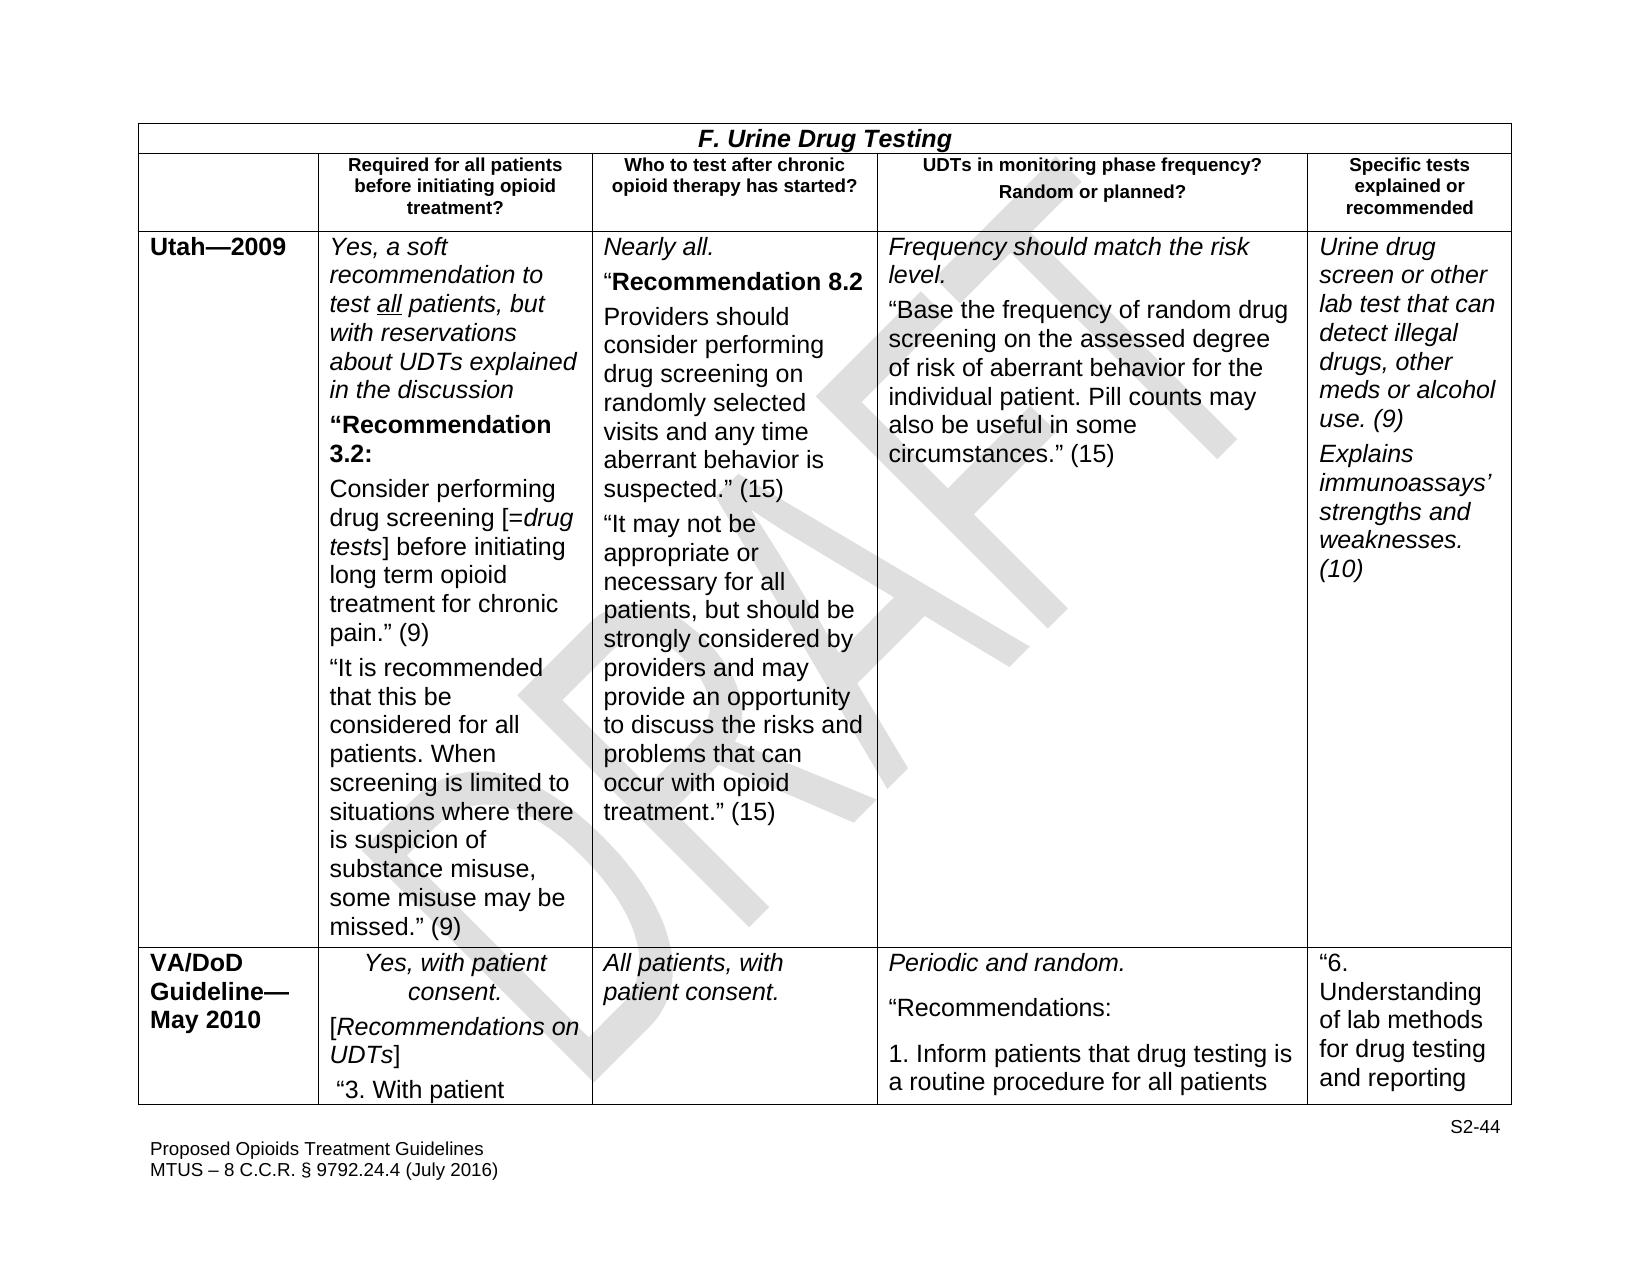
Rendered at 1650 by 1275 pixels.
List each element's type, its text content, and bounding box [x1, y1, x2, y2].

table_cell Required for all patients before initiating opioid treatment? [319, 154, 592, 231]
table_cell Yes, a soft recommendation to test all patients, but with reservations about UDTs explained in the discussion “Recommendation 3.2: Consider performing drug screening [=drug tests] before initiating long term opioid treatment for chronic pain.” (9) “It is recommended that this be considered for all patients. When screening is limited to situations where there is suspicion of substance misuse, some misuse may be missed.” (9) [319, 232, 592, 947]
table_cell [139, 154, 318, 231]
table_header F. Urine Drug Testing [139, 124, 1511, 152]
table_cell Specific tests explained or recommended [1308, 154, 1511, 231]
table_cell Frequency should match the risk level. “Base the frequency of random drug screening on the assessed degree of risk of aberrant behavior for the individual patient. Pill counts may also be useful in some circumstances.” (15) [878, 232, 1307, 947]
table_cell Urine drug screen or other lab test that can detect illegal drugs, other meds or alcohol use. (9) Explains immunoassays’ strengths and weaknesses. (10) [1308, 232, 1511, 947]
table_cell UDTs in monitoring phase frequency? Random or planned? [878, 154, 1307, 231]
table_cell Who to test after chronic opioid therapy has started? [593, 154, 877, 231]
table_cell VA/DoD Guideline—May 2010 [139, 948, 318, 1104]
table_cell Utah—2009 [139, 232, 318, 947]
table_cell All patients, with patient consent. [593, 948, 877, 1104]
table_cell Nearly all. “Recommendation 8.2 Providers should consider performing drug screening on randomly selected visits and any time aberrant behavior is suspected.” (15) “It may not be appropriate or necessary for all patients, but should be strongly considered by providers and may provide an opportunity to discuss the risks and problems that can occur with opioid treatment.” (15) [593, 232, 877, 947]
table_cell Yes, with patient consent. [Recommendations on UDTs] “3. With patient consent, obtain a UDT in all patients prior to initiation of OT. [B]” (59) [319, 948, 592, 1104]
